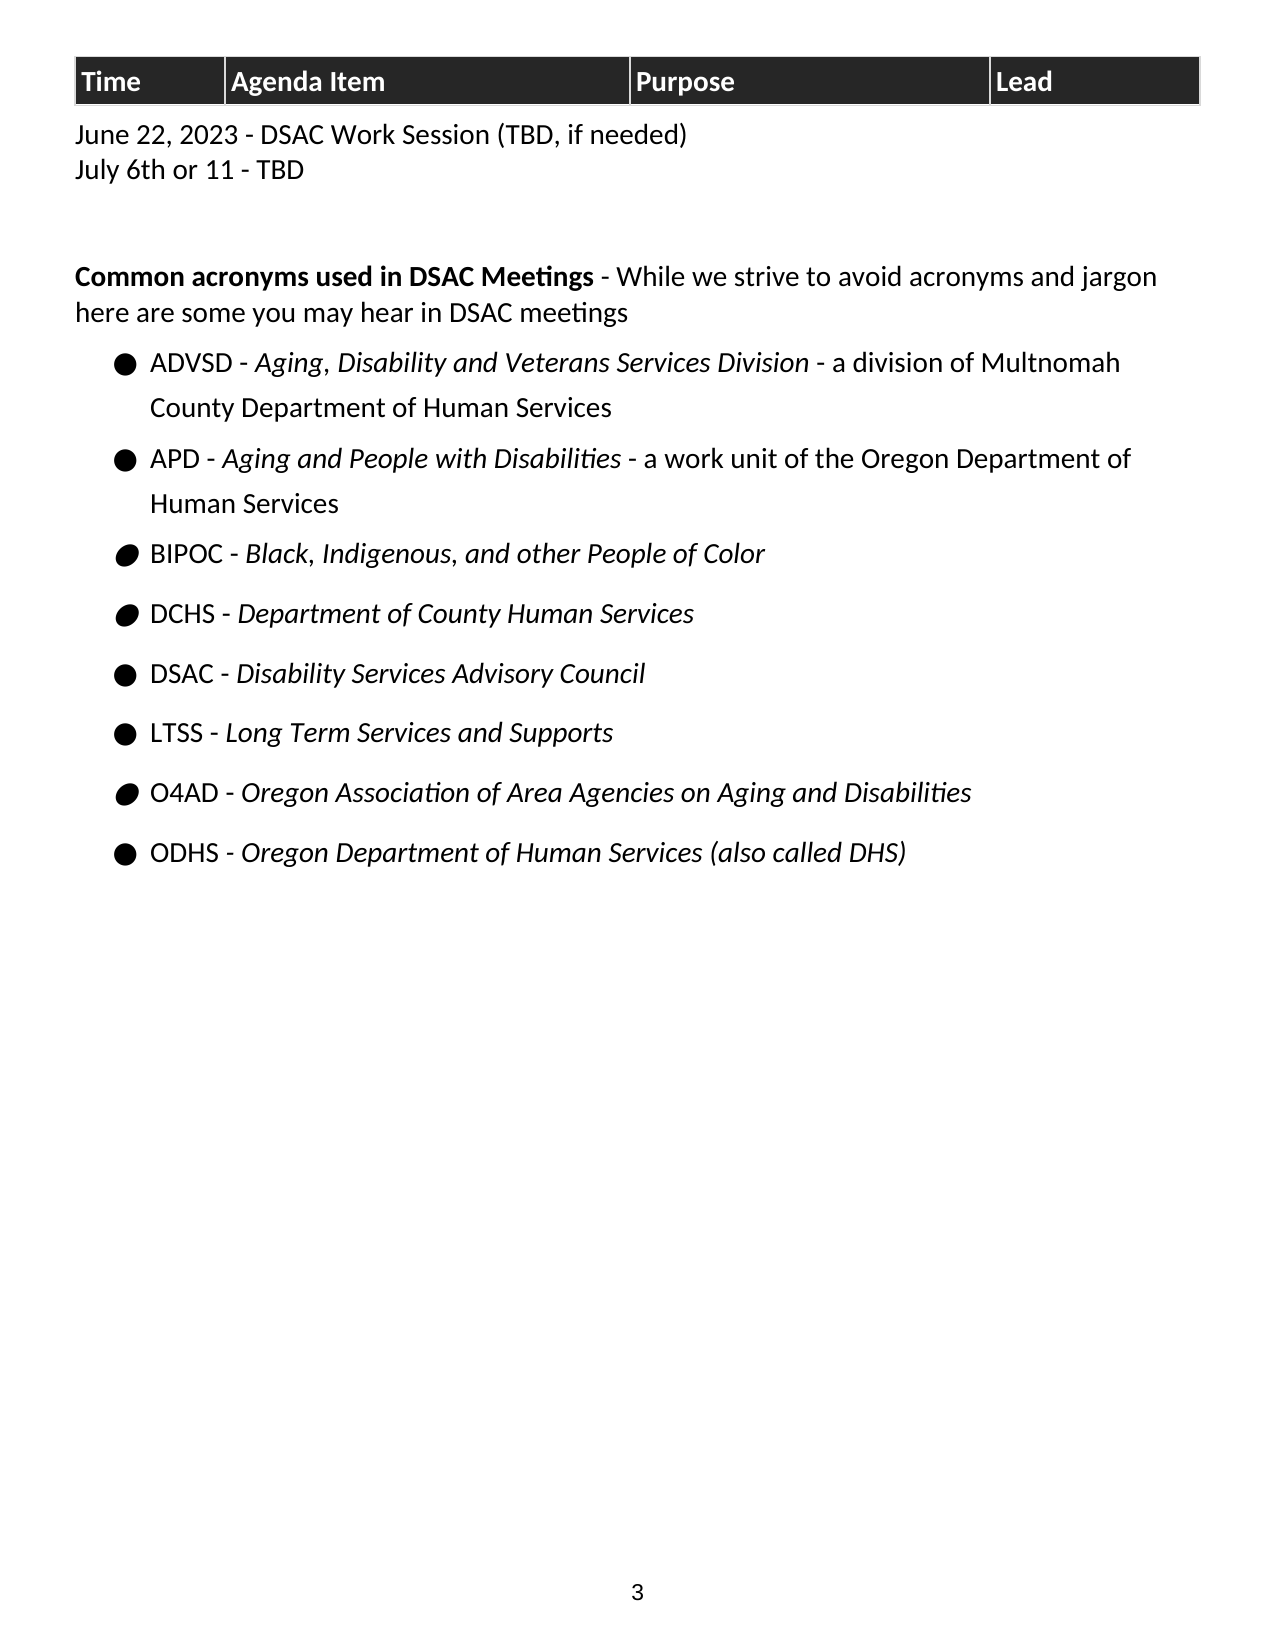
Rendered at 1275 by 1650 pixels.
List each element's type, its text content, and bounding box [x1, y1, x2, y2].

list APD - Aging and People with Disabilities - a work unit of the Oregon Department of Human Services [112, 425, 1200, 520]
list ADVSD - Aging, Disability and Veterans Services Division - a division of Multnomah County Department of Human Services [112, 329, 1200, 425]
list DCHS - Department of County Human Services [112, 580, 1200, 640]
list LTSS - Long Term Services and Supports [112, 700, 1200, 759]
text Common acronyms used in DSAC Meetings - While we strive to avoid acronyms and jargon here are some you may hear in DSAC meetings [75, 258, 1200, 329]
list BIPOC - Black, Indigenous, and other People of Color [112, 520, 1200, 580]
list ODHS - Oregon Department of Human Services (also called DHS) [112, 819, 1200, 879]
list O4AD - Oregon Association of Area Agencies on Aging and Disabilities [112, 759, 1200, 819]
text June 22, 2023 - DSAC Work Session (TBD, if needed) [75, 116, 1200, 151]
list DSAC - Disability Services Advisory Council [112, 640, 1200, 700]
text July 6th or 11 - TBD [75, 151, 1200, 187]
